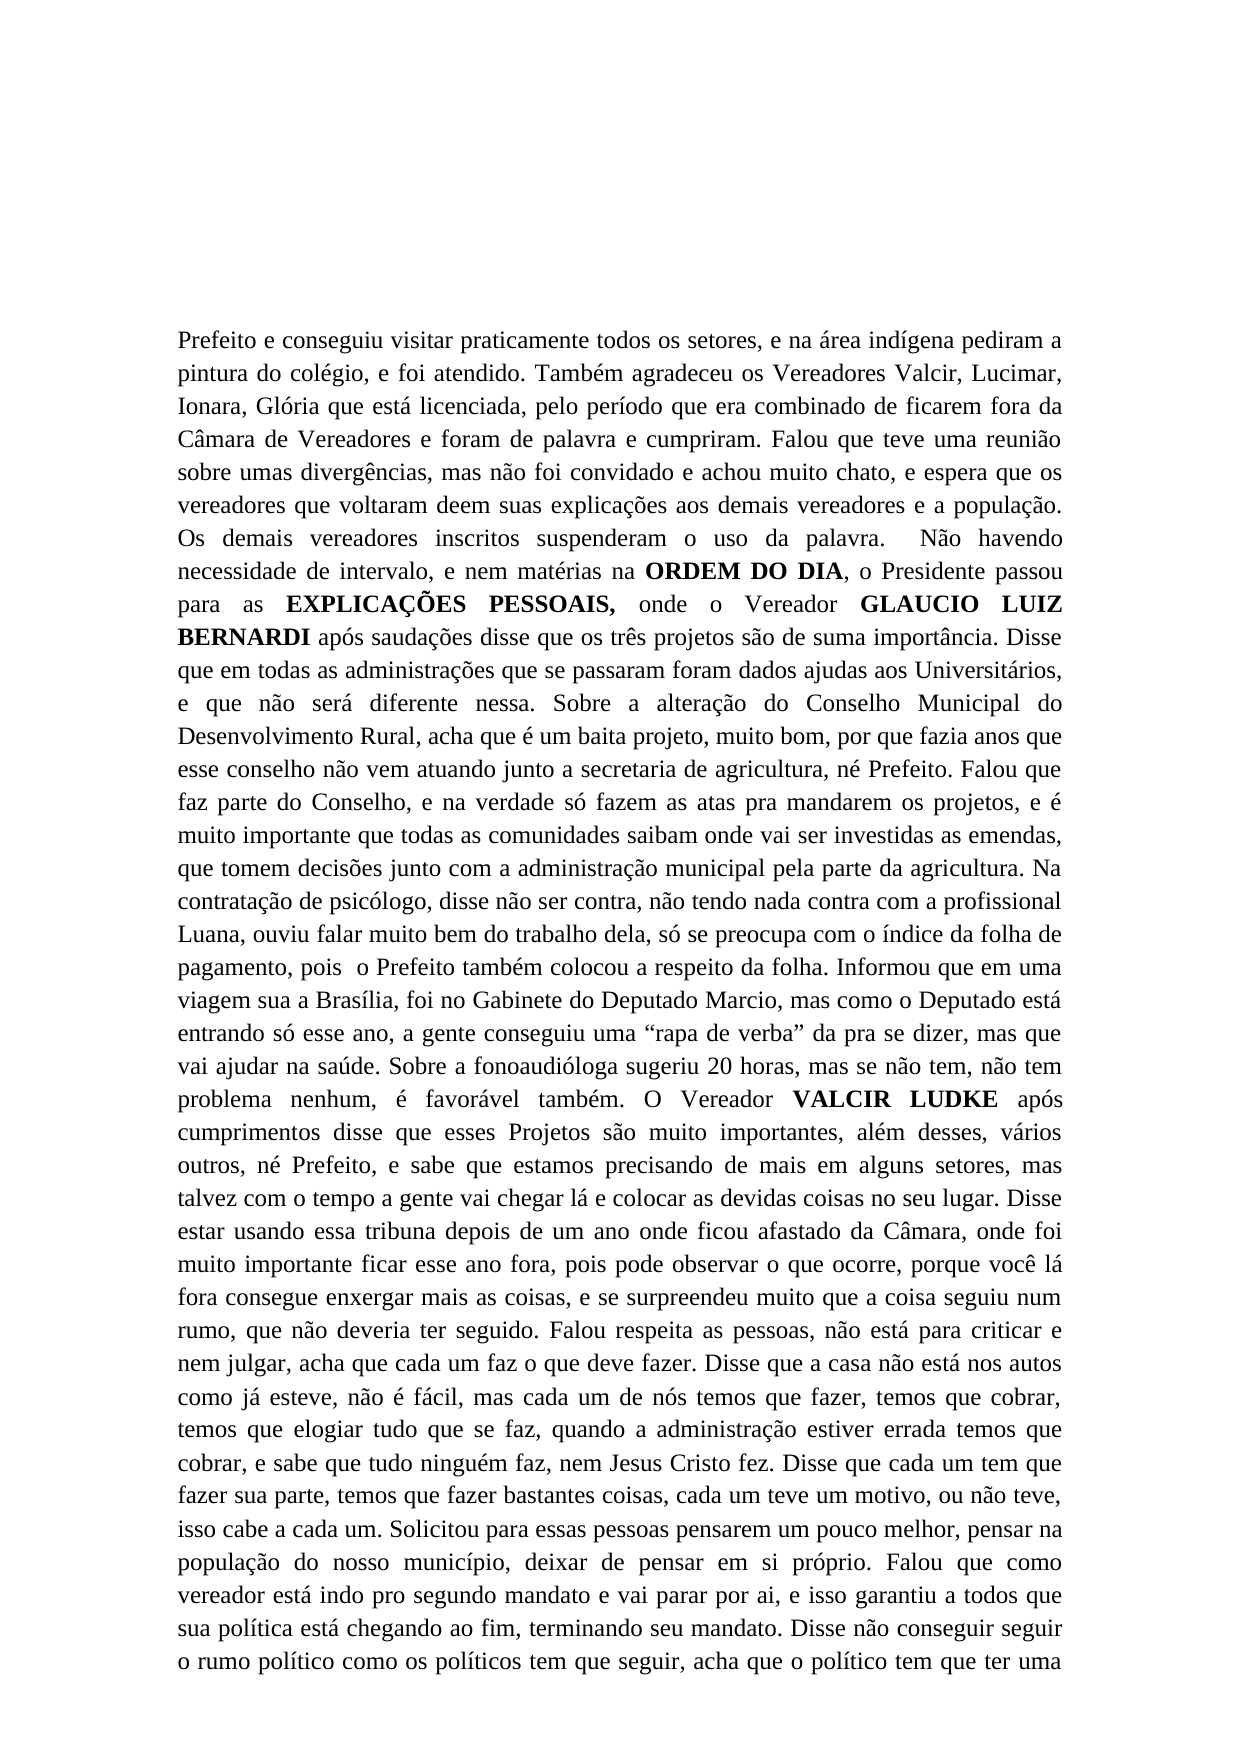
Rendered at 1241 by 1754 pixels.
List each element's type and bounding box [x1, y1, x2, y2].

text [177, 325, 1063, 1674]
